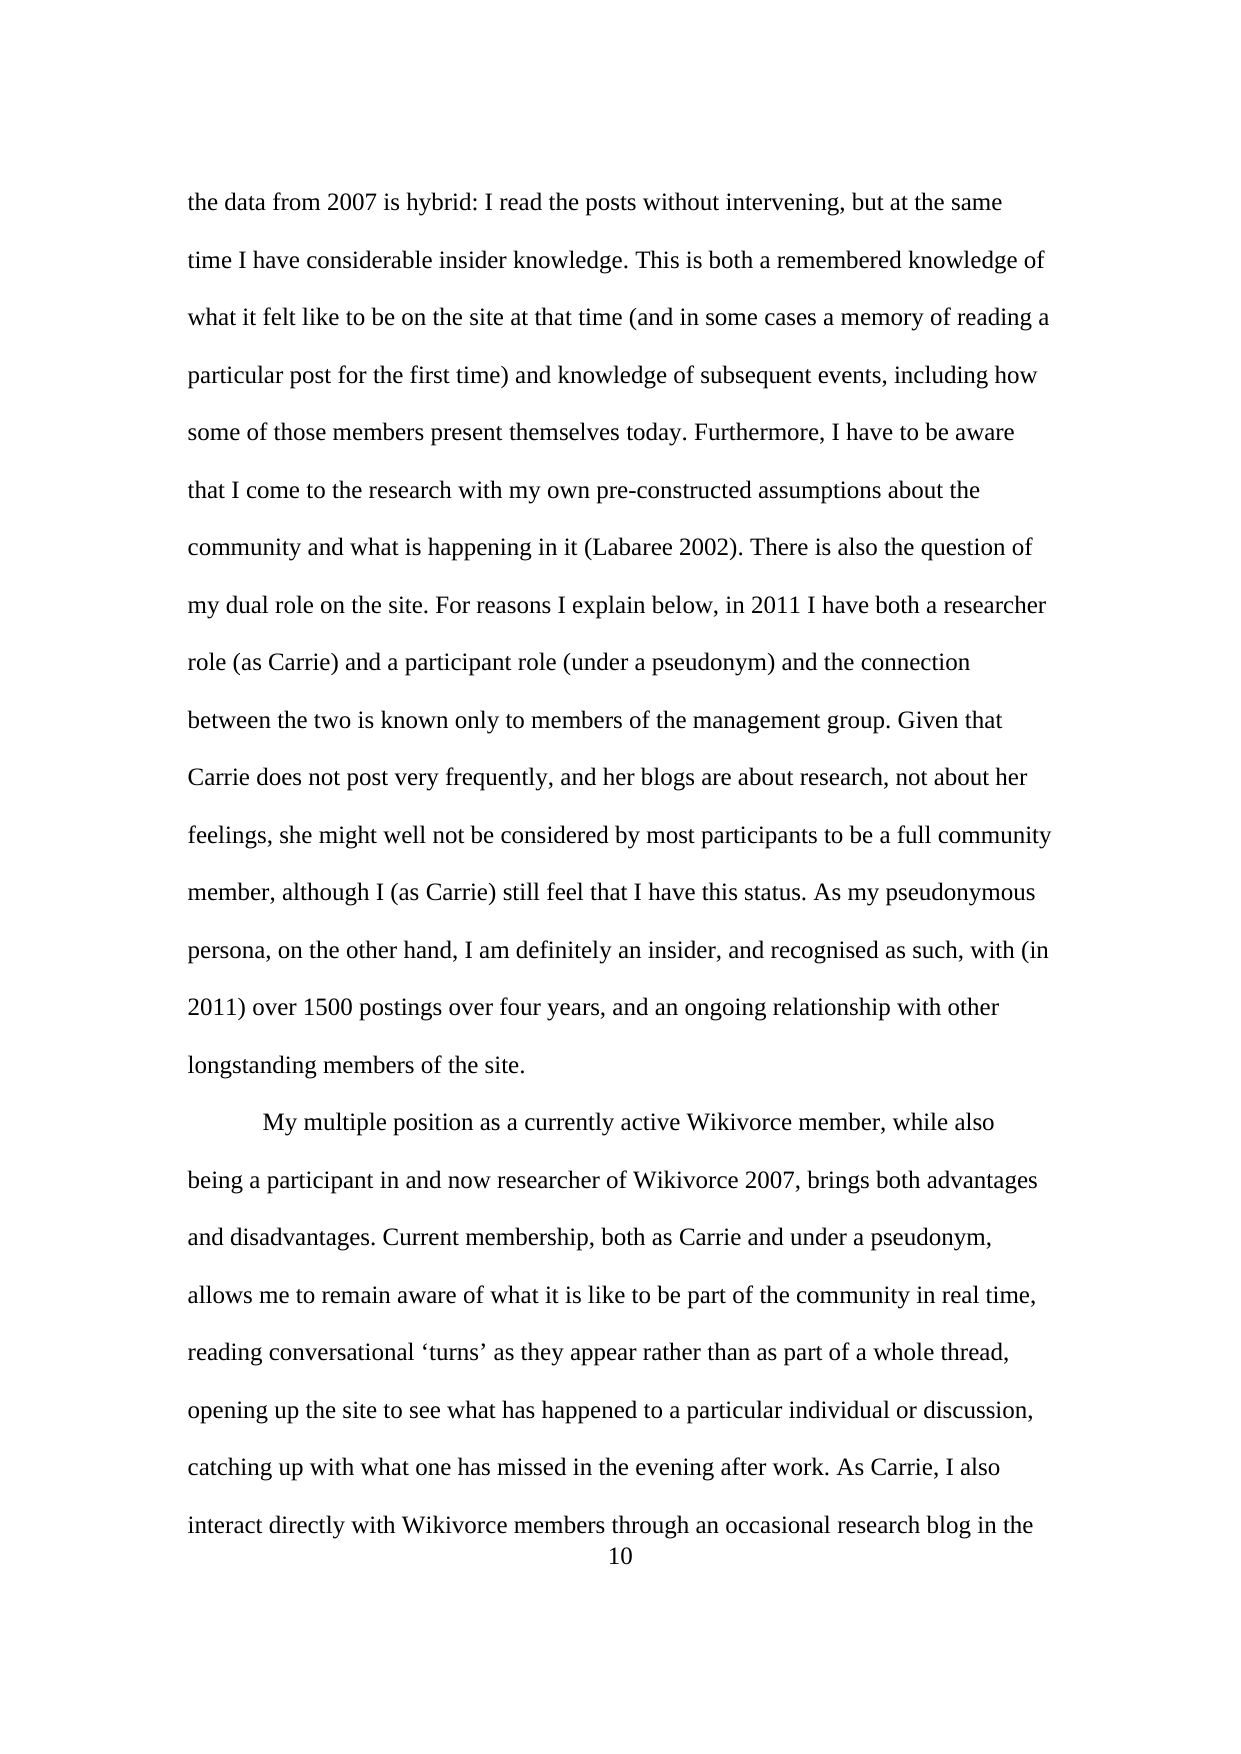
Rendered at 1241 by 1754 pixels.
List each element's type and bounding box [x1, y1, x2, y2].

text [187, 1107, 1053, 1539]
text [187, 187, 1053, 1079]
